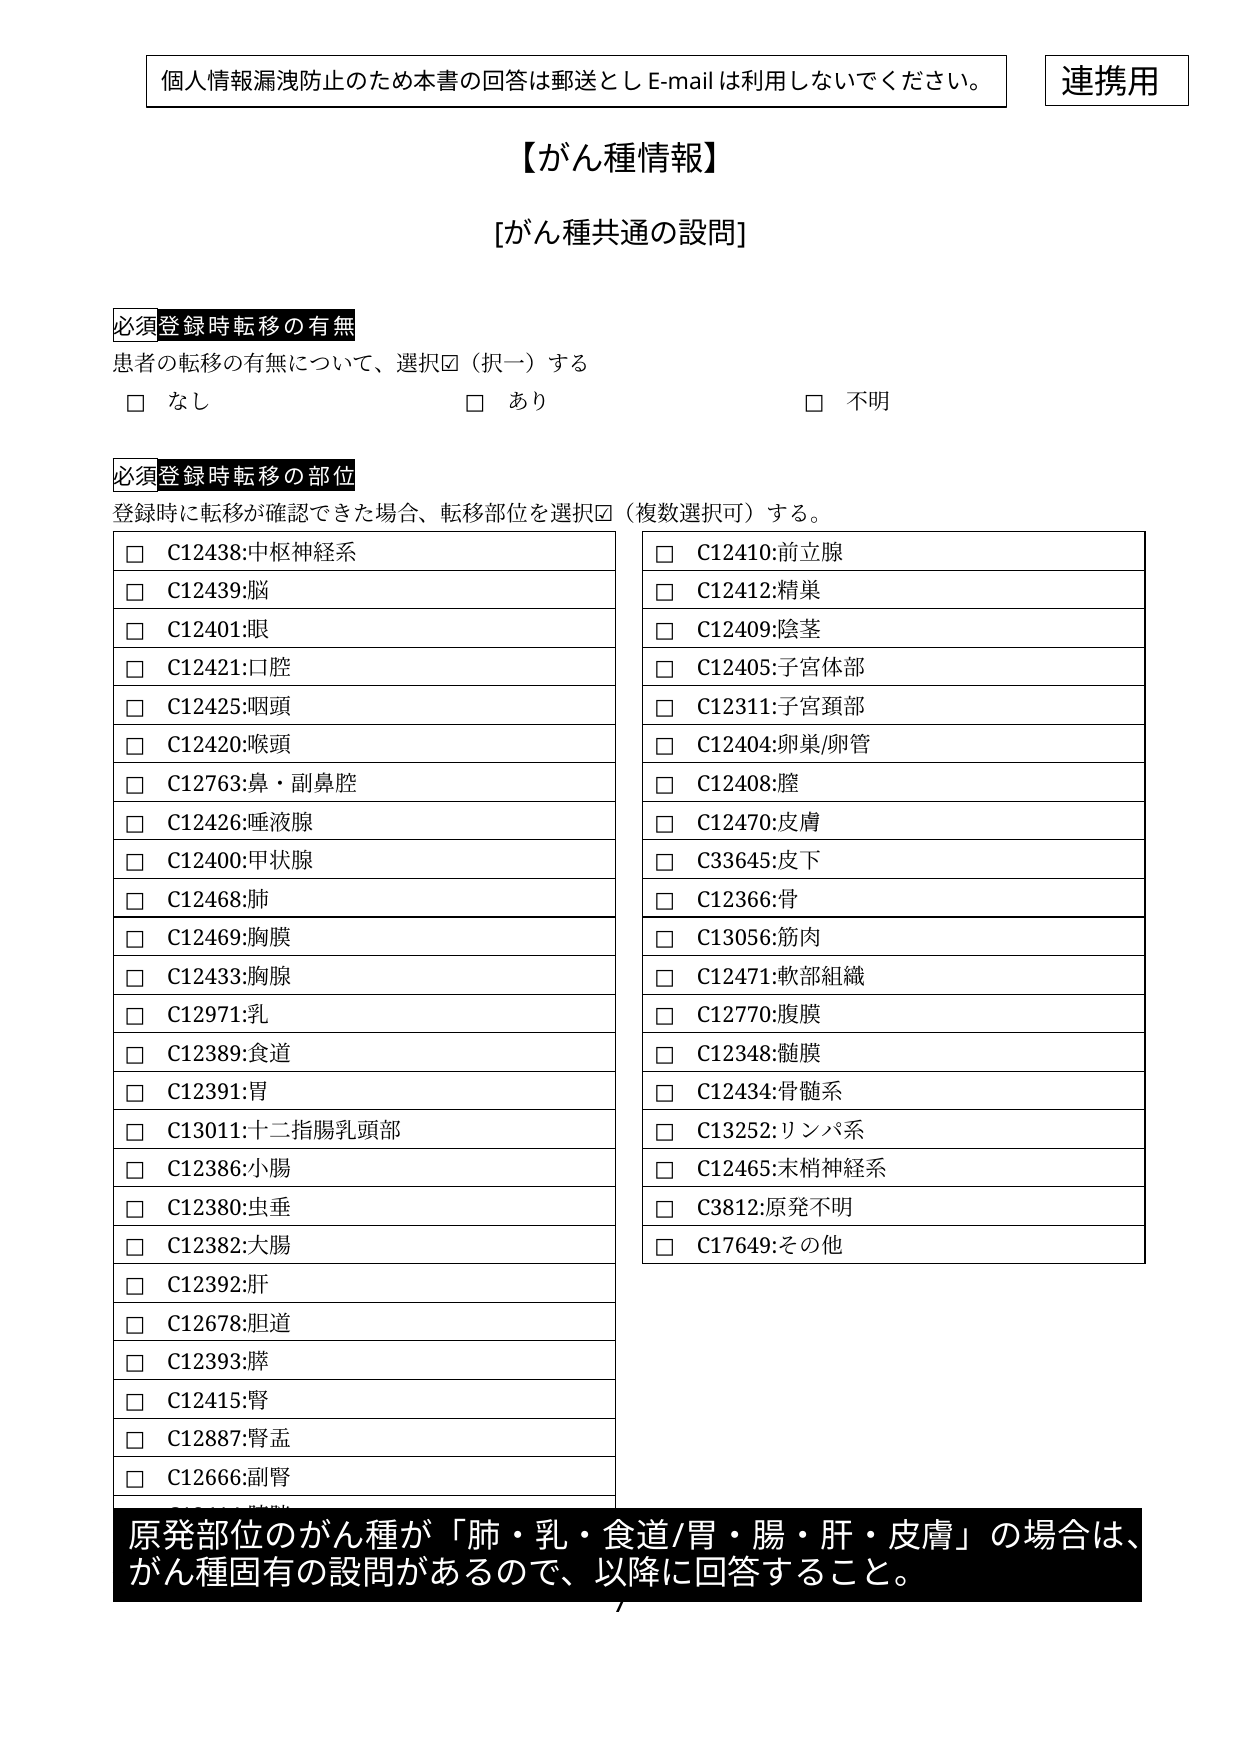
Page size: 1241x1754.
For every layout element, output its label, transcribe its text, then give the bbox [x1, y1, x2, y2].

table_cell □ C13056:筋肉 [643, 918, 1144, 955]
table_cell □ C12433:胸腺 [114, 956, 615, 993]
table_cell □ C12770:腹膜 [643, 995, 1144, 1032]
table_cell □ C12465:末梢神経系 [643, 1149, 1144, 1186]
table_cell □ C12382:大腸 [114, 1226, 615, 1263]
table_cell □ C12439:脳 [114, 571, 615, 608]
table_cell □ C12404:卵巣/卵管 [643, 725, 1144, 762]
table_cell □ C12469:胸膜 [114, 918, 615, 955]
table_header □ 不明 [792, 381, 1131, 418]
table_cell □ C12434:骨髄系 [643, 1072, 1144, 1109]
table_cell □ C12409:陰茎 [643, 609, 1144, 647]
table_cell □ C12400:甲状腺 [114, 840, 615, 878]
table_cell □ C12887:腎盂 [114, 1419, 615, 1456]
table_cell □ C12470:皮膚 [643, 802, 1144, 839]
table_cell □ C12410:前立腺 [643, 532, 1144, 569]
table_cell □ C12420:喉頭 [114, 725, 615, 762]
table_cell □ C12678:胆道 [114, 1303, 615, 1340]
text 患者の転移の有無について、選択☑（択一）する [112, 343, 1128, 381]
table_cell □ C12401:眼 [114, 609, 615, 647]
table_cell □ C12386:小腸 [114, 1149, 615, 1186]
table_cell □ C3812:原発不明 [643, 1187, 1144, 1225]
table_cell □ C12392:肝 [114, 1264, 615, 1302]
table_cell □ C13252:リンパ系 [643, 1110, 1144, 1148]
table_cell □ C12666:副腎 [114, 1457, 615, 1494]
table_cell □ C12471:軟部組織 [643, 956, 1144, 993]
table_cell □ C12468:肺 [114, 879, 615, 916]
table_cell □ C12348:髄膜 [643, 1033, 1144, 1071]
table_header □ なし [114, 381, 453, 418]
table_cell □ C12415:腎 [114, 1380, 615, 1417]
table_cell □ C12380:虫垂 [114, 1187, 615, 1225]
table_header □ C12438:中枢神経系 [114, 532, 615, 569]
table_cell □ C12412:精巣 [643, 571, 1144, 608]
text 【がん種情報】 [112, 118, 1128, 193]
table_cell □ C13011:十二指腸乳頭部 [114, 1110, 615, 1148]
table_cell □ C12425:咽頭 [114, 686, 615, 724]
text 登録時に転移が確認できた場合、転移部位を選択☑（複数選択可）する。 [112, 493, 1128, 531]
table_cell □ C33645:皮下 [643, 840, 1144, 878]
table_header □ あり [453, 381, 792, 418]
table_cell □ C17649:その他 [643, 1226, 1144, 1263]
table_cell □ C12763:鼻・副鼻腔 [114, 763, 615, 801]
text 必須登録時転移の有無 [112, 306, 1128, 343]
table_cell □ C12426:唾液腺 [114, 802, 615, 839]
table_cell □ C12366:骨 [643, 879, 1144, 916]
table_cell □ C12408:膣 [643, 763, 1144, 801]
table_cell □ C12971:乳 [114, 995, 615, 1032]
table_cell □ C12389:食道 [114, 1033, 615, 1071]
table_cell □ C12393:膵 [114, 1341, 615, 1379]
table_cell □ C12405:子宮体部 [643, 648, 1144, 685]
text 必須登録時転移の部位 [112, 456, 1128, 493]
text [がん種共通の設問] [112, 193, 1128, 268]
table_cell □ C12311:子宮頚部 [643, 686, 1144, 724]
table_cell □ C12391:胃 [114, 1072, 615, 1109]
table_cell □ C12421:口腔 [114, 648, 615, 685]
